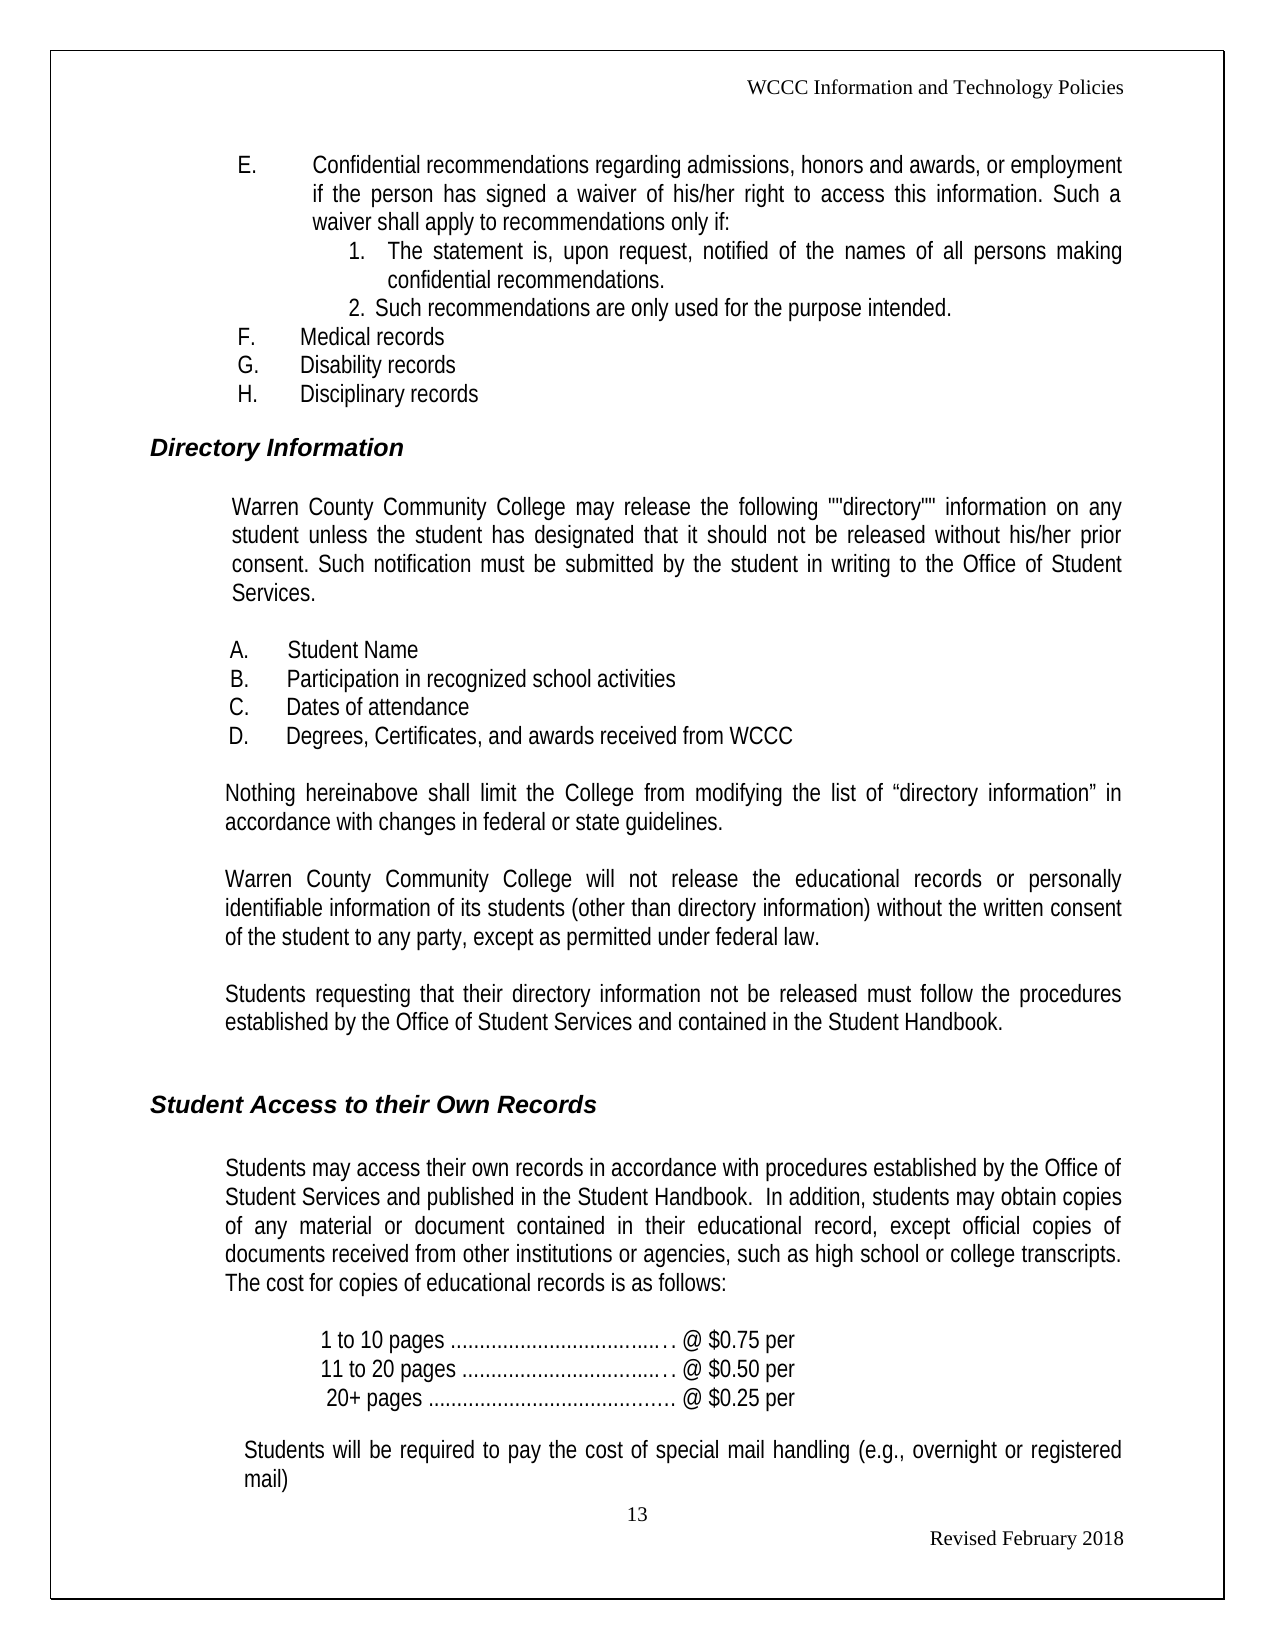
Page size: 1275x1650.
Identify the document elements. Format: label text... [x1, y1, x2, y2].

text 1. The statement is, upon request, notified of the names of all persons making confidential recommendations. [348, 236, 1124, 293]
text G. Disability records [237, 351, 1124, 379]
text 2. Such recommendations are only used for the purpose intended. [323, 293, 1124, 322]
text H. Disciplinary records [237, 379, 1124, 408]
text Warren County Community College may release the following ""directory"" information on any student unless the student has designated that it should not be released without his/her prior consent. Such notification must be submitted by the student in writing to the Office of Student Services. [175, 492, 1124, 606]
text C. Dates of attendance [229, 692, 1124, 721]
text A. Student Name [229, 635, 1124, 664]
text Students requesting that their directory information not be released must follow the procedures established by the Office of Student Services and contained in the Student Handbook. [225, 979, 1124, 1036]
text Nothing hereinabove shall limit the College from modifying the list of “directory information” in accordance with changes in federal or state guidelines. [225, 778, 1124, 836]
text Students will be required to pay the cost of special mail handling (e.g., overnight or registered mail) [244, 1435, 1124, 1492]
text 20+ pages @ $0.25 per [240, 1382, 1124, 1411]
text Students may access their own records in accordance with procedures established by the Office of Student Services and published in the Student Handbook. In addition, students may obtain copies of any material or document contained in their educational record, except official copies of documents received from other institutions or agencies, such as high school or college transcripts. The cost for copies of educational records is as follows: [225, 1153, 1124, 1297]
text D. Degrees, Certificates, and awards received from WCCC [228, 721, 1124, 749]
text 11 to 20 pages .... @ $0.50 per [240, 1354, 1124, 1382]
text B. Participation in recognized school activities [230, 664, 1124, 692]
text E. Confidential recommendations regarding admissions, honors and awards, or employment if the person has signed a waiver of his/her right to access this information. Such a waiver shall apply to recommendations only if: [237, 150, 1124, 236]
text Warren County Community College will not release the educational records or personally identifiable information of its students (other than directory information) without the written consent of the student to any party, except as permitted under federal law. [225, 864, 1124, 950]
text F. Medical records [237, 322, 1124, 351]
subtitle Directory Information [150, 433, 1124, 462]
text 1 to 10 pages .... @ $0.75 per [240, 1325, 1124, 1354]
subtitle Student Access to their Own Records [150, 1090, 1124, 1118]
